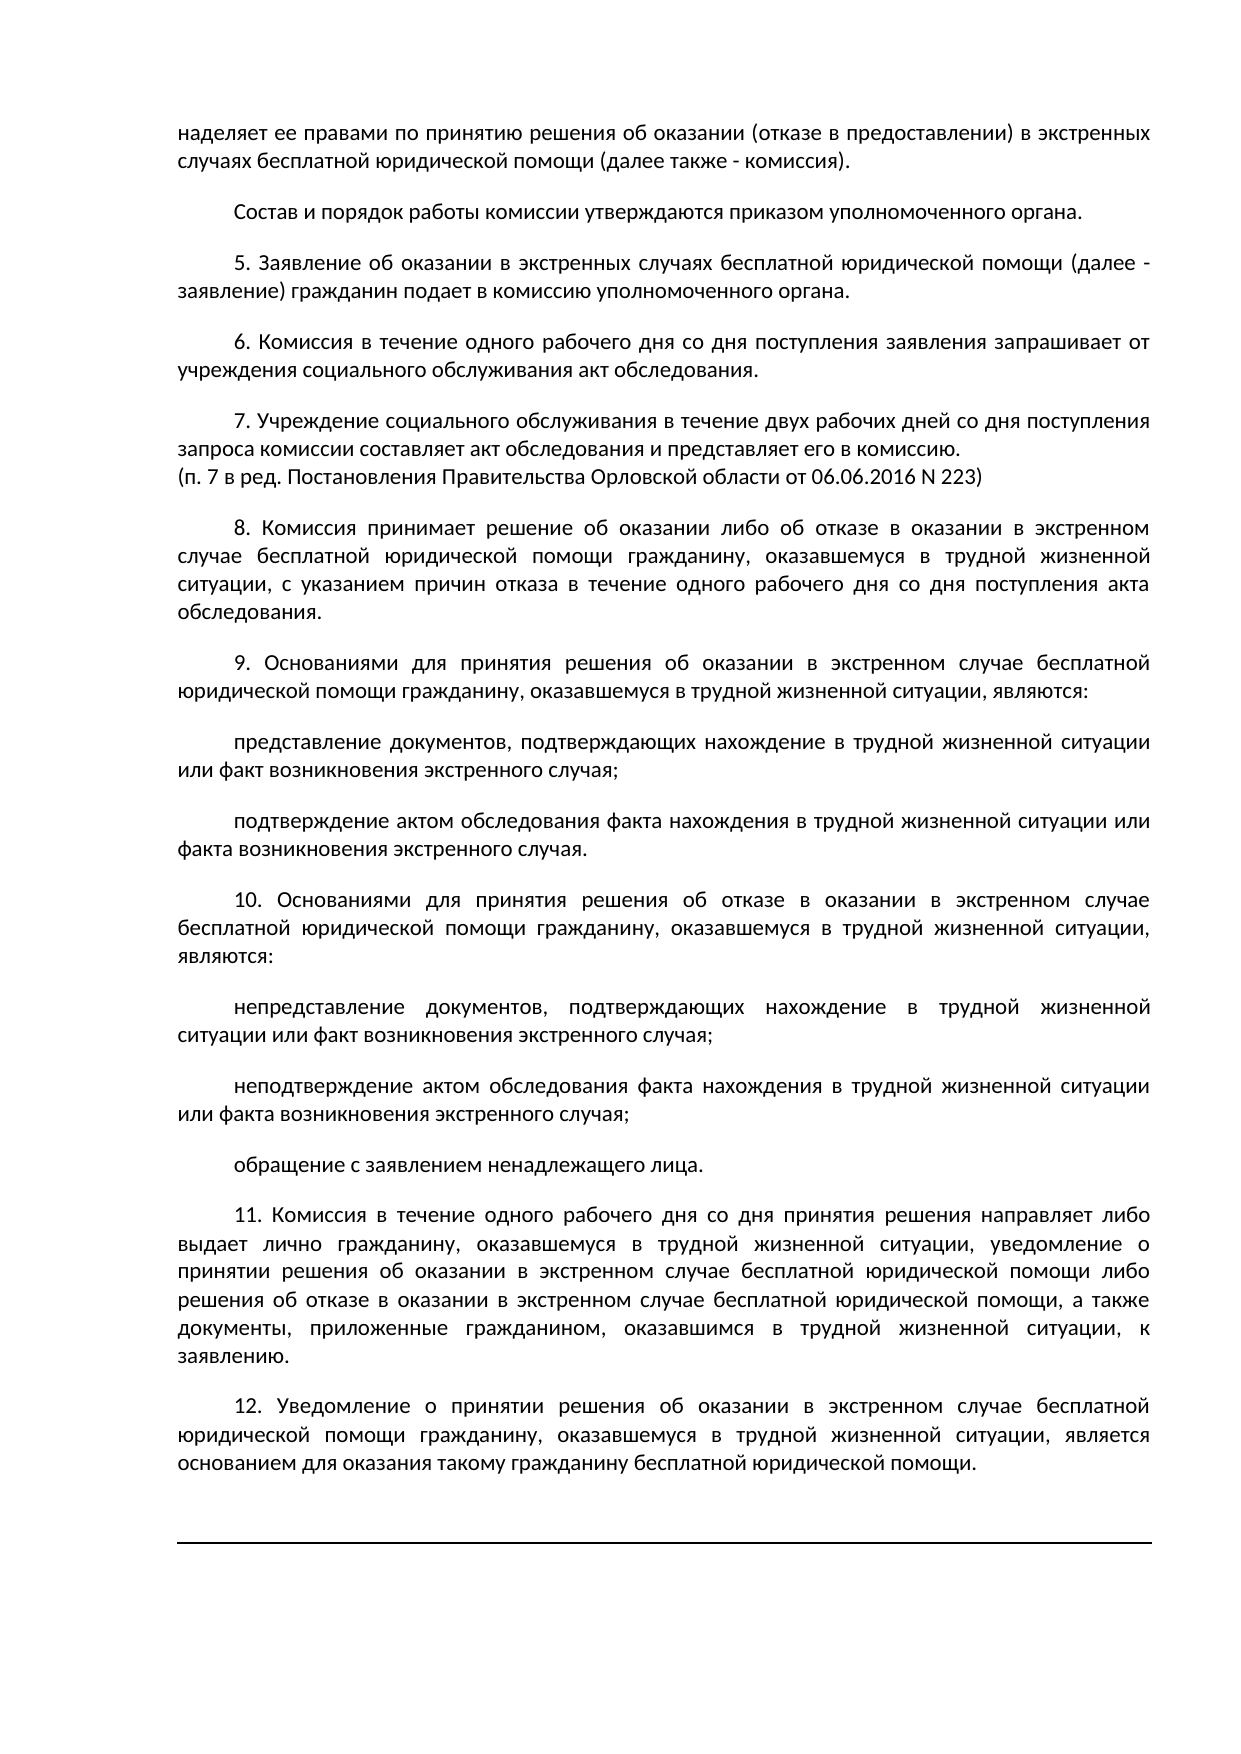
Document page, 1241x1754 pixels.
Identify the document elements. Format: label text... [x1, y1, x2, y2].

text 11. Комиссия в течение одного рабочего дня со дня принятия решения направляет либо выдает лично гражданину, оказавшемуся в трудной жизненной ситуации, уведомление о принятии решения об оказании в экстренном случае бесплатной юридической помощи либо решения об отказе в оказании в экстренном случае бесплатной юридической помощи, а также документы, приложенные гражданином, оказавшимся в трудной жизненной ситуации, к заявлению. [177, 1201, 1152, 1369]
text неподтверждение актом обследования факта нахождения в трудной жизненной ситуации или факта возникновения экстренного случая; [177, 1071, 1152, 1127]
text (п. 7 в ред. Постановления Правительства Орловской области от 06.06.2016 N 223) [177, 462, 1152, 490]
text обращение с заявлением ненадлежащего лица. [177, 1150, 1152, 1178]
text непредставление документов, подтверждающих нахождение в трудной жизненной ситуации или факт возникновения экстренного случая; [177, 992, 1152, 1048]
text 10. Основаниями для принятия решения об отказе в оказании в экстренном случае бесплатной юридической помощи гражданину, оказавшемуся в трудной жизненной ситуации, являются: [177, 885, 1152, 969]
text 7. Учреждение социального обслуживания в течение двух рабочих дней со дня поступления запроса комиссии составляет акт обследования и представляет его в комиссию. [177, 406, 1152, 462]
text 6. Комиссия в течение одного рабочего дня со дня поступления заявления запрашивает от учреждения социального обслуживания акт обследования. [177, 327, 1152, 383]
text 12. Уведомление о принятии решения об оказании в экстренном случае бесплатной юридической помощи гражданину, оказавшемуся в трудной жизненной ситуации, является основанием для оказания такому гражданину бесплатной юридической помощи. [177, 1392, 1152, 1476]
text 5. Заявление об оказании в экстренных случаях бесплатной юридической помощи (далее - заявление) гражданин подает в комиссию уполномоченного органа. [177, 248, 1152, 304]
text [177, 118, 1152, 174]
text подтверждение актом обследования факта нахождения в трудной жизненной ситуации или факта возникновения экстренного случая. [177, 806, 1152, 862]
text 9. Основаниями для принятия решения об оказании в экстренном случае бесплатной юридической помощи гражданину, оказавшемуся в трудной жизненной ситуации, являются: [177, 648, 1152, 704]
text 8. Комиссия принимает решение об оказании либо об отказе в оказании в экстренном случае бесплатной юридической помощи гражданину, оказавшемуся в трудной жизненной ситуации, с указанием причин отказа в течение одного рабочего дня со дня поступления акта обследования. [177, 513, 1152, 625]
text Состав и порядок работы комиссии утверждаются приказом уполномоченного органа. [177, 197, 1152, 225]
text представление документов, подтверждающих нахождение в трудной жизненной ситуации или факт возникновения экстренного случая; [177, 727, 1152, 783]
